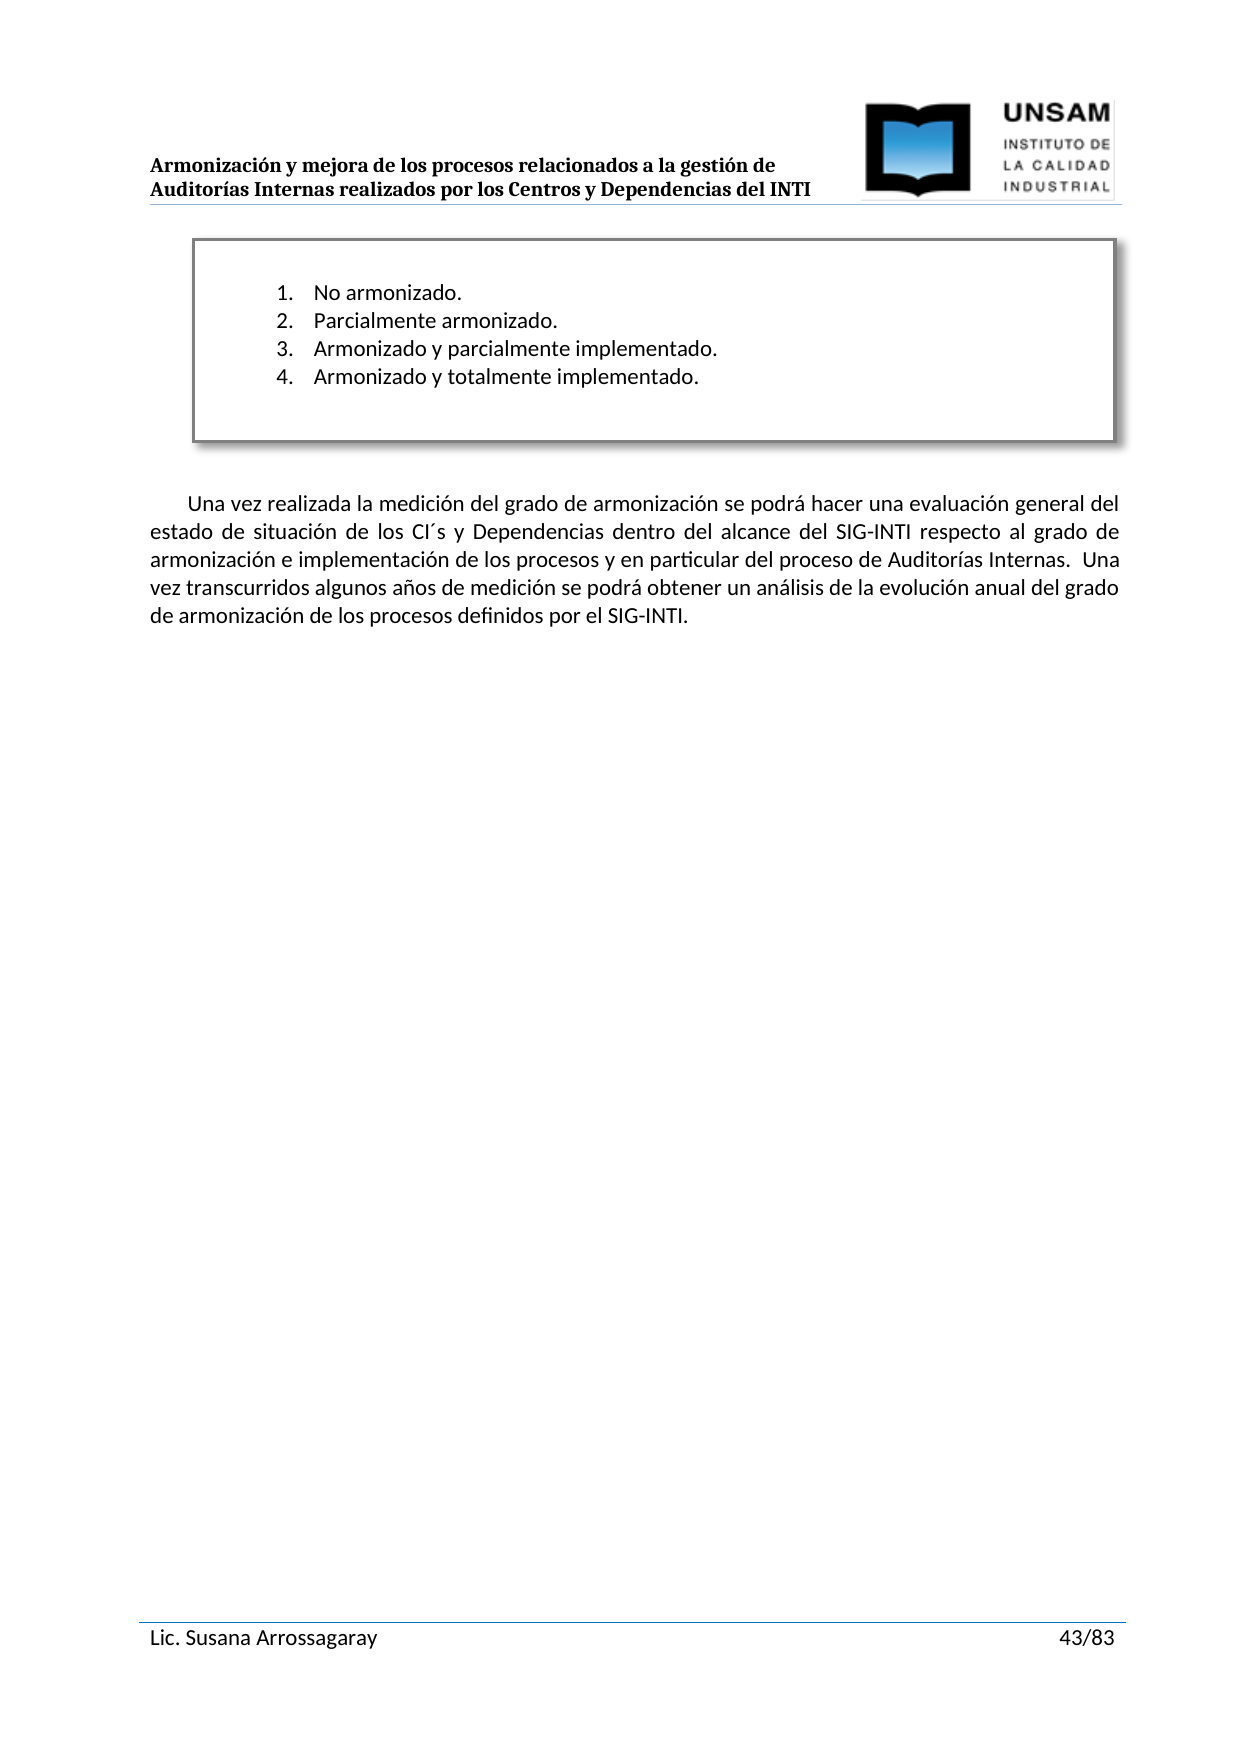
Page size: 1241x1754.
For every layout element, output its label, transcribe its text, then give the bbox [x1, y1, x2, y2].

picture [861, 100, 1116, 202]
text Una vez realizada la medición del grado de armonización se podrá hacer una evaluación general del estado de situación de los CI´s y Dependencias dentro del alcance del SIG-INTI respecto al grado de armonización e implementación de los procesos y en particular del proceso de Auditorías Internas. Una vez transcurridos algunos años de medición se podrá obtener un análisis de la evolución anual del grado de armonización de los procesos definidos por el SIG-INTI. [150, 489, 1122, 629]
